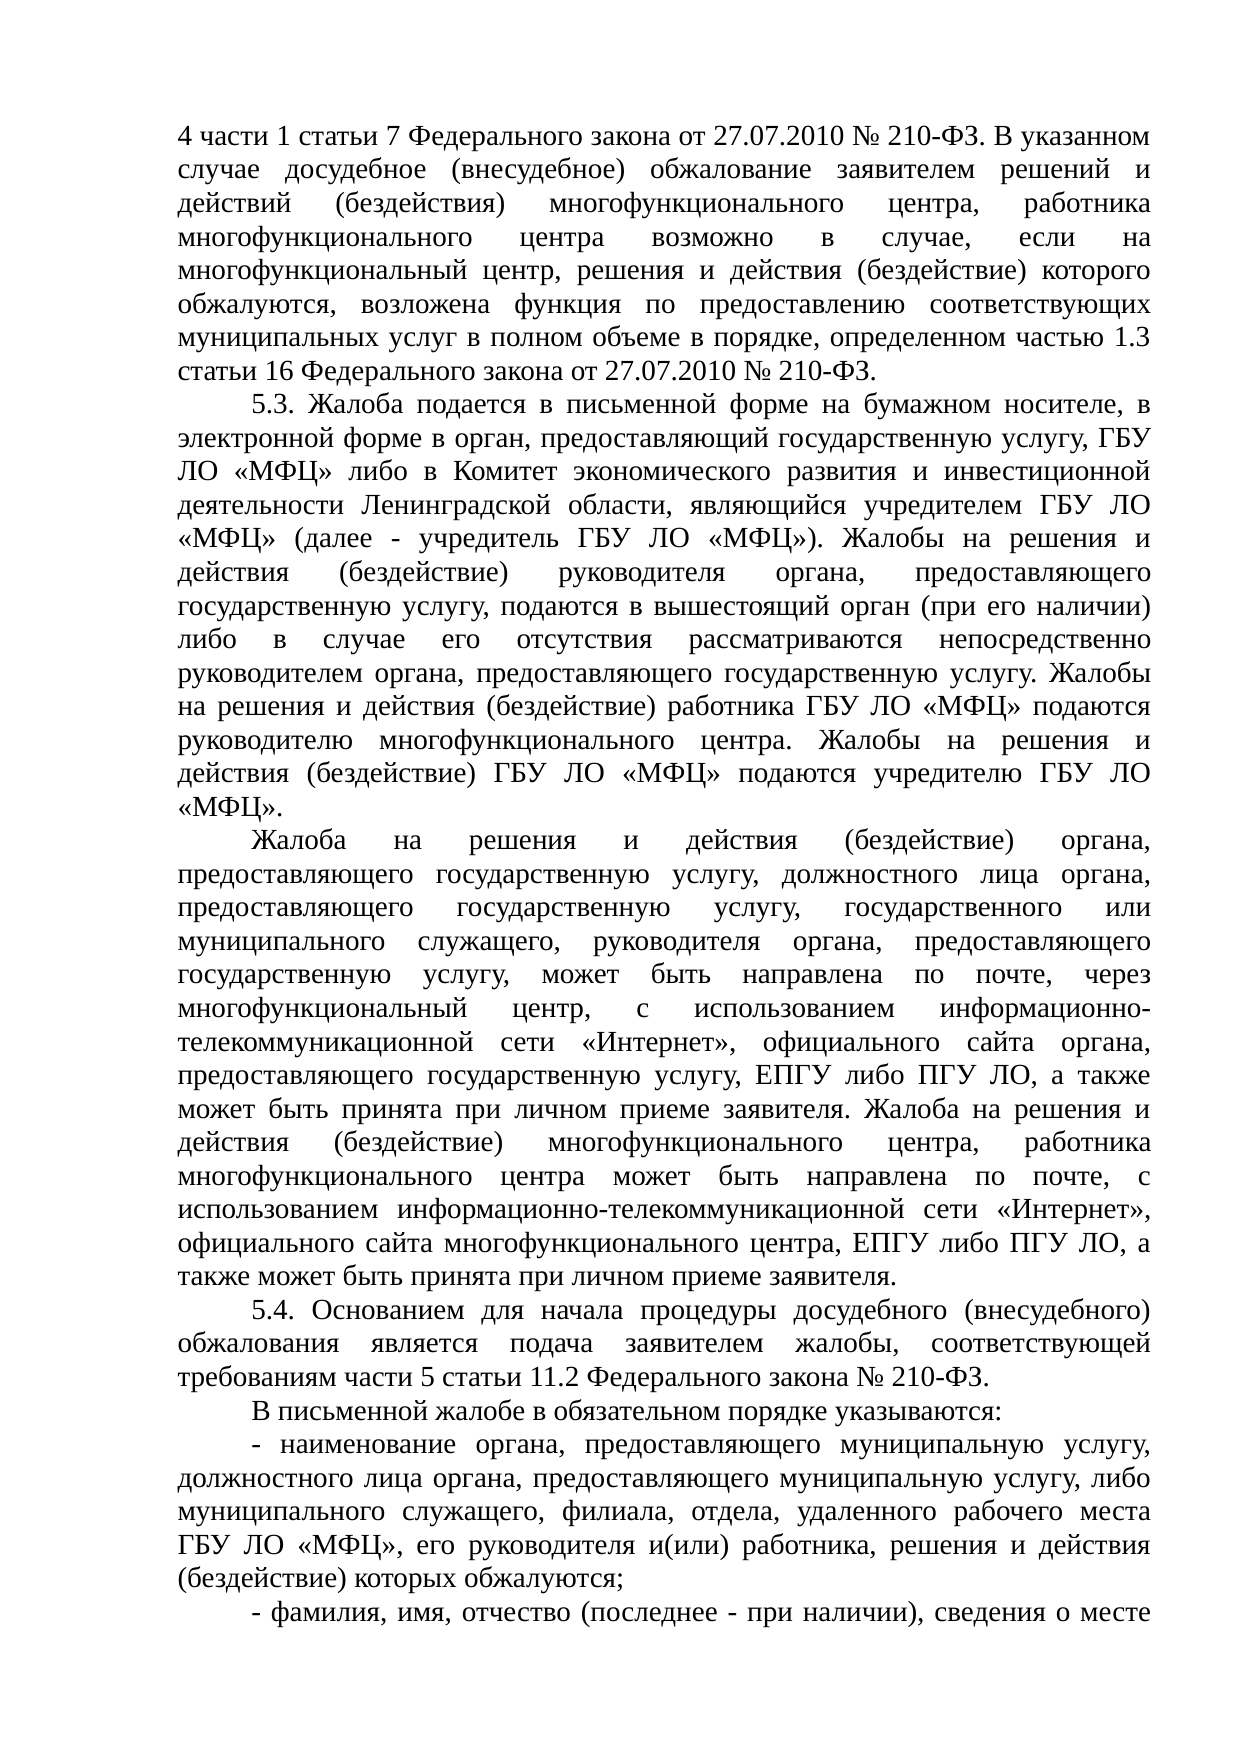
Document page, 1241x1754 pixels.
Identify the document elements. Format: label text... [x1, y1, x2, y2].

text 5.3. Жалоба подается в письменной форме на бумажном носителе, в электронной форме в орган, предоставляющий государственную услугу, ГБУ ЛО «МФЦ» либо в Комитет экономического развития и инвестиционной деятельности Ленинградской области, являющийся учредителем ГБУ ЛО «МФЦ» (далее - учредитель ГБУ ЛО «МФЦ»). Жалобы на решения и действия (бездействие) руководителя органа, предоставляющего государственную услугу, подаются в вышестоящий орган (при его наличии) либо в случае его отсутствия рассматриваются непосредственно руководителем органа, предоставляющего государственную услугу. Жалобы на решения и действия (бездействие) работника ГБУ ЛО «МФЦ» подаются руководителю многофункционального центра. Жалобы на решения и действия (бездействие) ГБУ ЛО «МФЦ» подаются учредителю ГБУ ЛО «МФЦ». [177, 386, 1152, 822]
text В письменной жалобе в обязательном порядке указываются: [177, 1393, 1152, 1426]
text 5.4. Основанием для начала процедуры досудебного (внесудебного) обжалования является подача заявителем жалобы, соответствующей требованиям части 5 статьи 11.2 Федерального закона № 210-ФЗ. [177, 1292, 1152, 1393]
text - наименование органа, предоставляющего муниципальную услугу, должностного лица органа, предоставляющего муниципальную услугу, либо муниципального служащего, филиала, отдела, удаленного рабочего места ГБУ ЛО «МФЦ», его руководителя и(или) работника, решения и действия (бездействие) которых обжалуются; [177, 1426, 1152, 1594]
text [177, 118, 1152, 386]
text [177, 1594, 1152, 1627]
text Жалоба на решения и действия (бездействие) органа, предоставляющего государственную услугу, должностного лица органа, предоставляющего государственную услугу, государственного или муниципального служащего, руководителя органа, предоставляющего государственную услугу, может быть направлена по почте, через многофункциональный центр, с использованием информационно-телекоммуникационной сети «Интернет», официального сайта органа, предоставляющего государственную услугу, ЕПГУ либо ПГУ ЛО, а также может быть принята при личном приеме заявителя. Жалоба на решения и действия (бездействие) многофункционального центра, работника многофункционального центра может быть направлена по почте, с использованием информационно-телекоммуникационной сети «Интернет», официального сайта многофункционального центра, ЕПГУ либо ПГУ ЛО, а также может быть принята при личном приеме заявителя. [177, 822, 1152, 1292]
